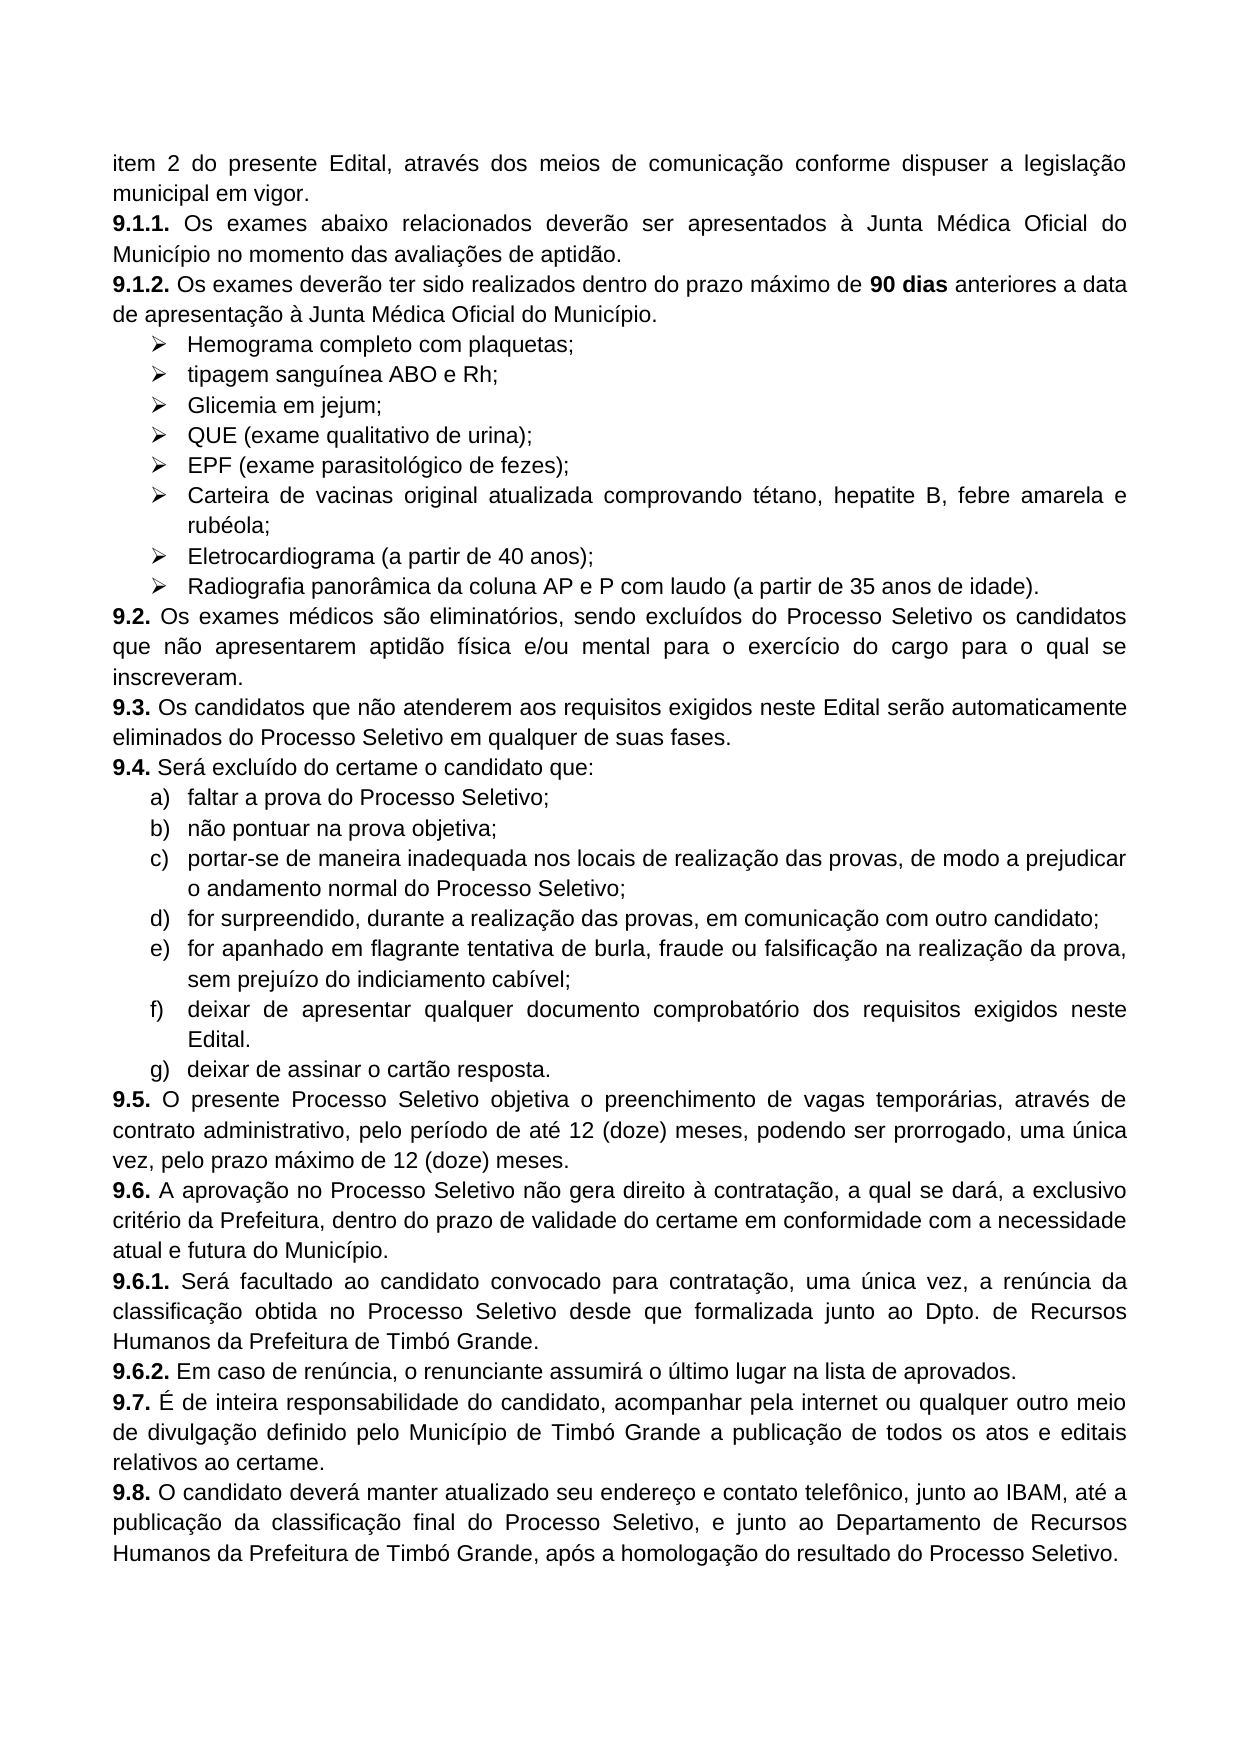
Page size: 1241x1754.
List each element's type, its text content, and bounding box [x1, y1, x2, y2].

text 9.6.2. Em caso de renúncia, o renunciante assumirá o último lugar na lista de aprovados. [112, 1358, 1128, 1385]
text 9.5. O presente Processo Seletivo objetiva o preenchimento de vagas temporárias, através de contrato administrativo, pelo período de até 12 (doze) meses, podendo ser prorrogado, uma única vez, pelo prazo máximo de 12 (doze) meses. [112, 1086, 1128, 1173]
text 9.1.2. Os exames deverão ter sido realizados dentro do prazo máximo de 90 dias anteriores a data de apresentação à Junta Médica Oficial do Município. [112, 271, 1128, 327]
list não pontuar na prova objetiva; [150, 814, 1128, 841]
list faltar a prova do Processo Seletivo; [150, 784, 1128, 811]
list tipagem sanguínea ABO e Rh; [150, 361, 1128, 388]
list deixar de apresentar qualquer documento comprobatório dos requisitos exigidos neste Edital. [150, 996, 1128, 1052]
text 9.7. É de inteira responsabilidade do candidato, acompanhar pela internet ou qualquer outro meio de divulgação definido pelo Município de Timbó Grande a publicação de todos os atos e editais relativos ao certame. [112, 1388, 1128, 1475]
list EPF (exame parasitológico de fezes); [150, 452, 1128, 478]
text 9.4. Será excluído do certame o candidato que: [112, 754, 1128, 781]
list deixar de assinar o cartão resposta. [150, 1056, 1128, 1083]
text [112, 150, 1128, 207]
text 9.2. Os exames médicos são eliminatórios, sendo excluídos do Processo Seletivo os candidatos que não apresentarem aptidão física e/ou mental para o exercício do cargo para o qual se inscreveram. [112, 603, 1128, 690]
list Hemograma completo com plaquetas; [150, 331, 1128, 358]
list Radiografia panorâmica da coluna AP e P com laudo (a partir de 35 anos de idade). [150, 573, 1128, 599]
text 9.3. Os candidatos que não atenderem aos requisitos exigidos neste Edital serão automaticamente eliminados do Processo Seletivo em qualquer de suas fases. [112, 694, 1128, 750]
text 9.1.1. Os exames abaixo relacionados deverão ser apresentados à Junta Médica Oficial do Município no momento das avaliações de aptidão. [112, 210, 1128, 267]
text 9.6.1. Será facultado ao candidato convocado para contratação, uma única vez, a renúncia da classificação obtida no Processo Seletivo desde que formalizada junto ao Dpto. de Recursos Humanos da Prefeitura de Timbó Grande. [112, 1268, 1128, 1354]
text 9.8. O candidato deverá manter atualizado seu endereço e contato telefônico, junto ao IBAM, até a publicação da classificação final do Processo Seletivo, e junto ao Departamento de Recursos Humanos da Prefeitura de Timbó Grande, após a homologação do resultado do Processo Seletivo. [112, 1479, 1128, 1566]
list for surpreendido, durante a realização das provas, em comunicação com outro candidato; [150, 905, 1128, 932]
list Eletrocardiograma (a partir de 40 anos); [150, 543, 1128, 569]
text 9.6. A aprovação no Processo Seletivo não gera direito à contratação, a qual se dará, a exclusivo critério da Prefeitura, dentro do prazo de validade do certame em conformidade com a necessidade atual e futura do Município. [112, 1177, 1128, 1264]
list Carteira de vacinas original atualizada comprovando tétano, hepatite B, febre amarela e rubéola; [150, 482, 1128, 539]
list Glicemia em jejum; [150, 392, 1128, 418]
list for apanhado em flagrante tentativa de burla, fraude ou falsificação na realização da prova, sem prejuízo do indiciamento cabível; [150, 935, 1128, 992]
list QUE (exame qualitativo de urina); [150, 422, 1128, 448]
list portar-se de maneira inadequada nos locais de realização das provas, de modo a prejudicar o andamento normal do Processo Seletivo; [150, 845, 1128, 901]
